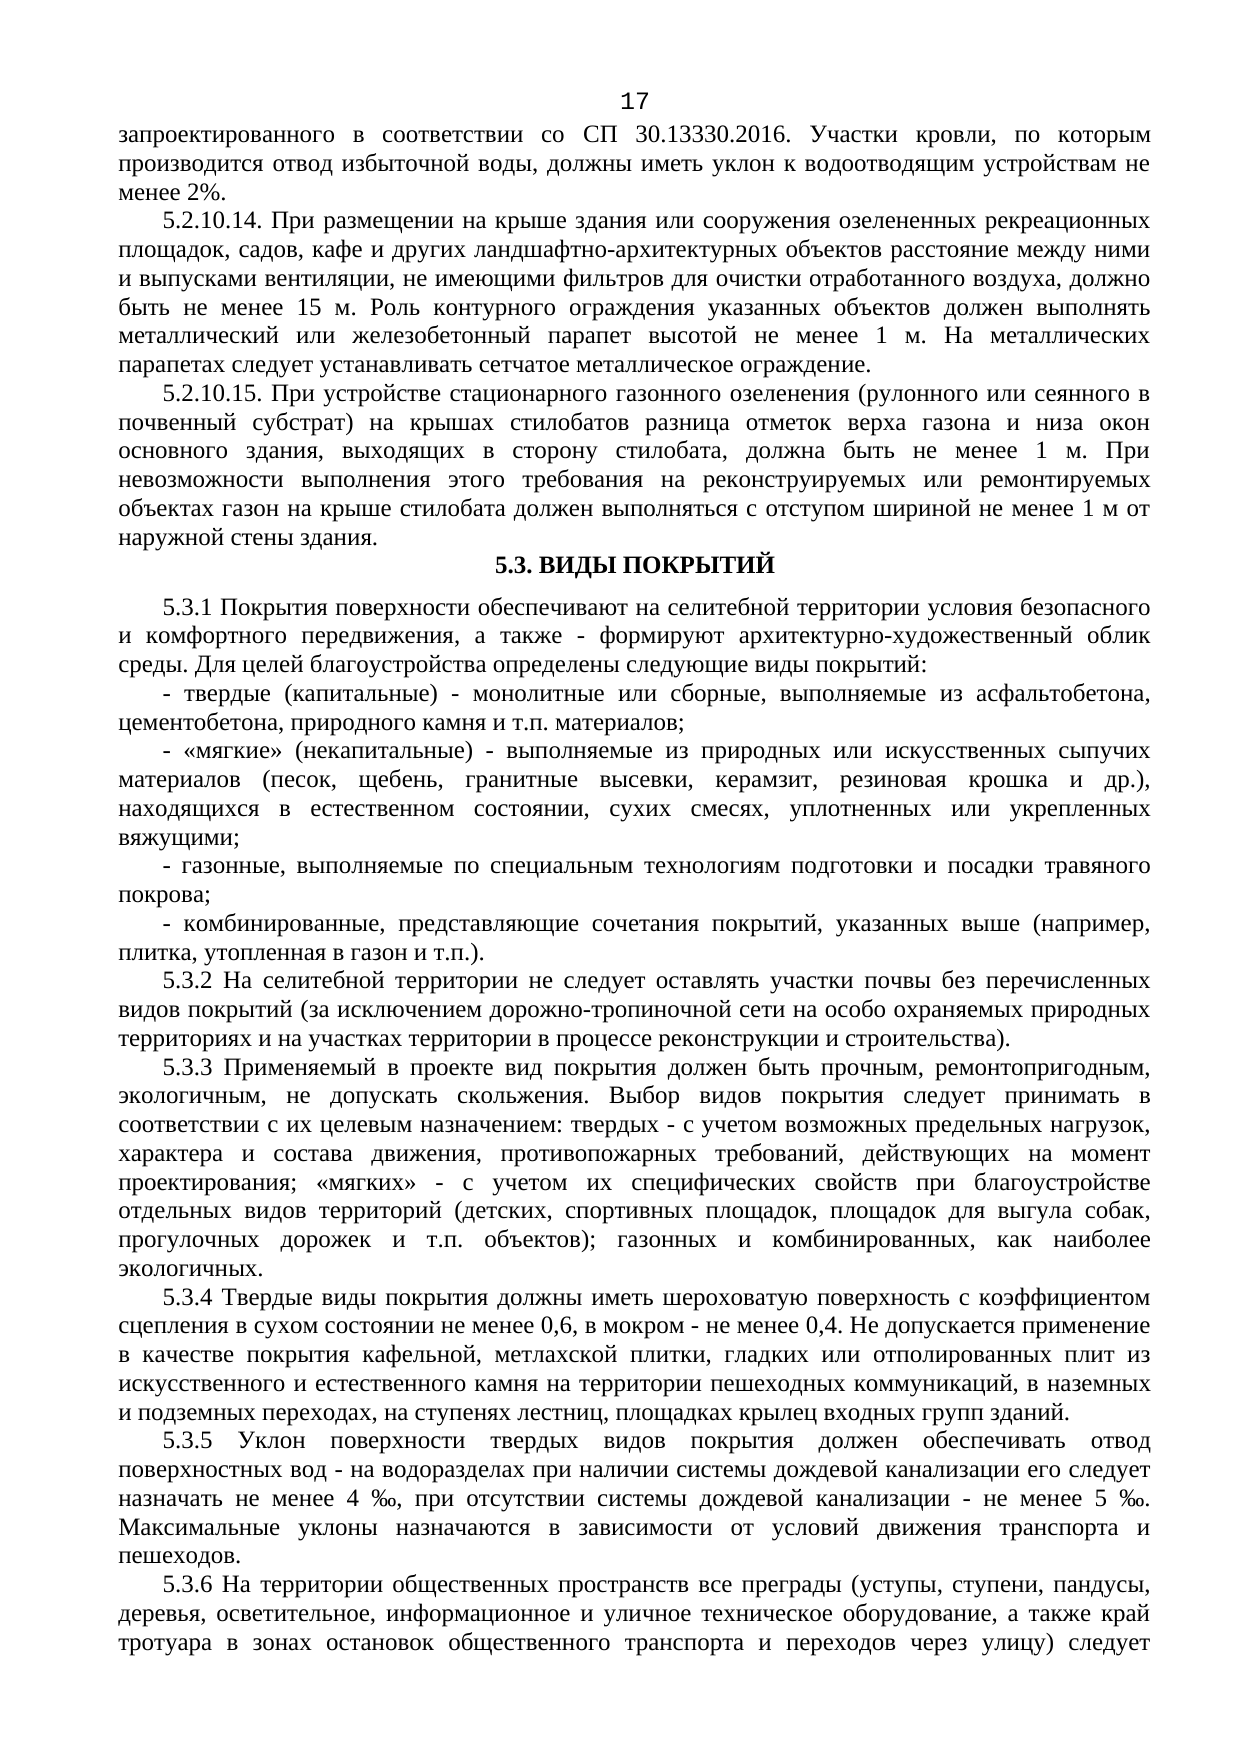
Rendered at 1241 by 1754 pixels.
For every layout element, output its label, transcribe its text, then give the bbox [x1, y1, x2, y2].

text - газонные, выполняемые по специальным технологиям подготовки и посадки травяного покрова; [118, 851, 1152, 908]
text 5.2.10.15. При устройстве стационарного газонного озеленения (рулонного или сеянного в почвенный субстрат) на крышах стилобатов разница отметок верха газона и низа окон основного здания, выходящих в сторону стилобата, должна быть не менее 1 м. При невозможности выполнения этого требования на реконструируемых или ремонтируемых объектах газон на крыше стилобата должен выполняться с отступом шириной не менее 1 м от наружной стены здания. [118, 378, 1152, 551]
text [118, 1569, 1152, 1656]
text - «мягкие» (некапитальные) - выполняемые из природных или искусственных сыпучих материалов (песок, щебень, гранитные высевки, керамзит, резиновая крошка и др.), находящихся в естественном состоянии, сухих смесях, уплотненных или укрепленных вяжущими; [118, 736, 1152, 851]
text 5.3.5 Уклон поверхности твердых видов покрытия должен обеспечивать отвод поверхностных вод - на водоразделах при наличии системы дождевой канализации его следует назначать не менее 4 ‰, при отсутствии системы дождевой канализации - не менее 5 ‰. Максимальные уклоны назначаются в зависимости от условий движения транспорта и пешеходов. [118, 1426, 1152, 1569]
text 5.3.2 На селитебной территории не следует оставлять участки почвы без перечисленных видов покрытий (за исключением дорожно-тропиночной сети на особо охраняемых природных территориях и на участках территории в процессе реконструкции и строительства). [118, 966, 1152, 1052]
text 5.2.10.14. При размещении на крыше здания или сооружения озелененных рекреационных площадок, садов, кафе и других ландшафтно-архитектурных объектов расстояние между ними и выпусками вентиляции, не имеющими фильтров для очистки отработанного воздуха, должно быть не менее 15 м. Роль контурного ограждения указанных объектов должен выполнять металлический или железобетонный парапет высотой не менее 1 м. На металлических парапетах следует устанавливать сетчатое металлическое ограждение. [118, 206, 1152, 378]
text 5.3.1 Покрытия поверхности обеспечивают на селитебной территории условия безопасного и комфортного передвижения, а также - формируют архитектурно-художественный облик среды. Для целей благоустройства определены следующие виды покрытий: [118, 592, 1152, 678]
text - твердые (капитальные) - монолитные или сборные, выполняемые из асфальтобетона, цементобетона, природного камня и т.п. материалов; [118, 678, 1152, 736]
text - комбинированные, представляющие сочетания покрытий, указанных выше (например, плитка, утопленная в газон и т.п.). [118, 908, 1152, 966]
subtitle 5.3. ВИДЫ ПОКРЫТИЙ [118, 551, 1152, 579]
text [118, 119, 1152, 206]
text 5.3.4 Твердые виды покрытия должны иметь шероховатую поверхность с коэффициентом сцепления в сухом состоянии не менее 0,6, в мокром - не менее 0,4. Не допускается применение в качестве покрытия кафельной, метлахской плитки, гладких или отполированных плит из искусственного и естественного камня на территории пешеходных коммуникаций, в наземных и подземных переходах, на ступенях лестниц, площадках крылец входных групп зданий. [118, 1282, 1152, 1426]
text 5.3.3 Применяемый в проекте вид покрытия должен быть прочным, ремонтопригодным, экологичным, не допускать скольжения. Выбор видов покрытия следует принимать в соответствии с их целевым назначением: твердых - с учетом возможных предельных нагрузок, характера и состава движения, противопожарных требований, действующих на момент проектирования; «мягких» - с учетом их специфических свойств при благоустройстве отдельных видов территорий (детских, спортивных площадок, площадок для выгула собак, прогулочных дорожек и т.п. объектов); газонных и комбинированных, как наиболее экологичных. [118, 1052, 1152, 1282]
